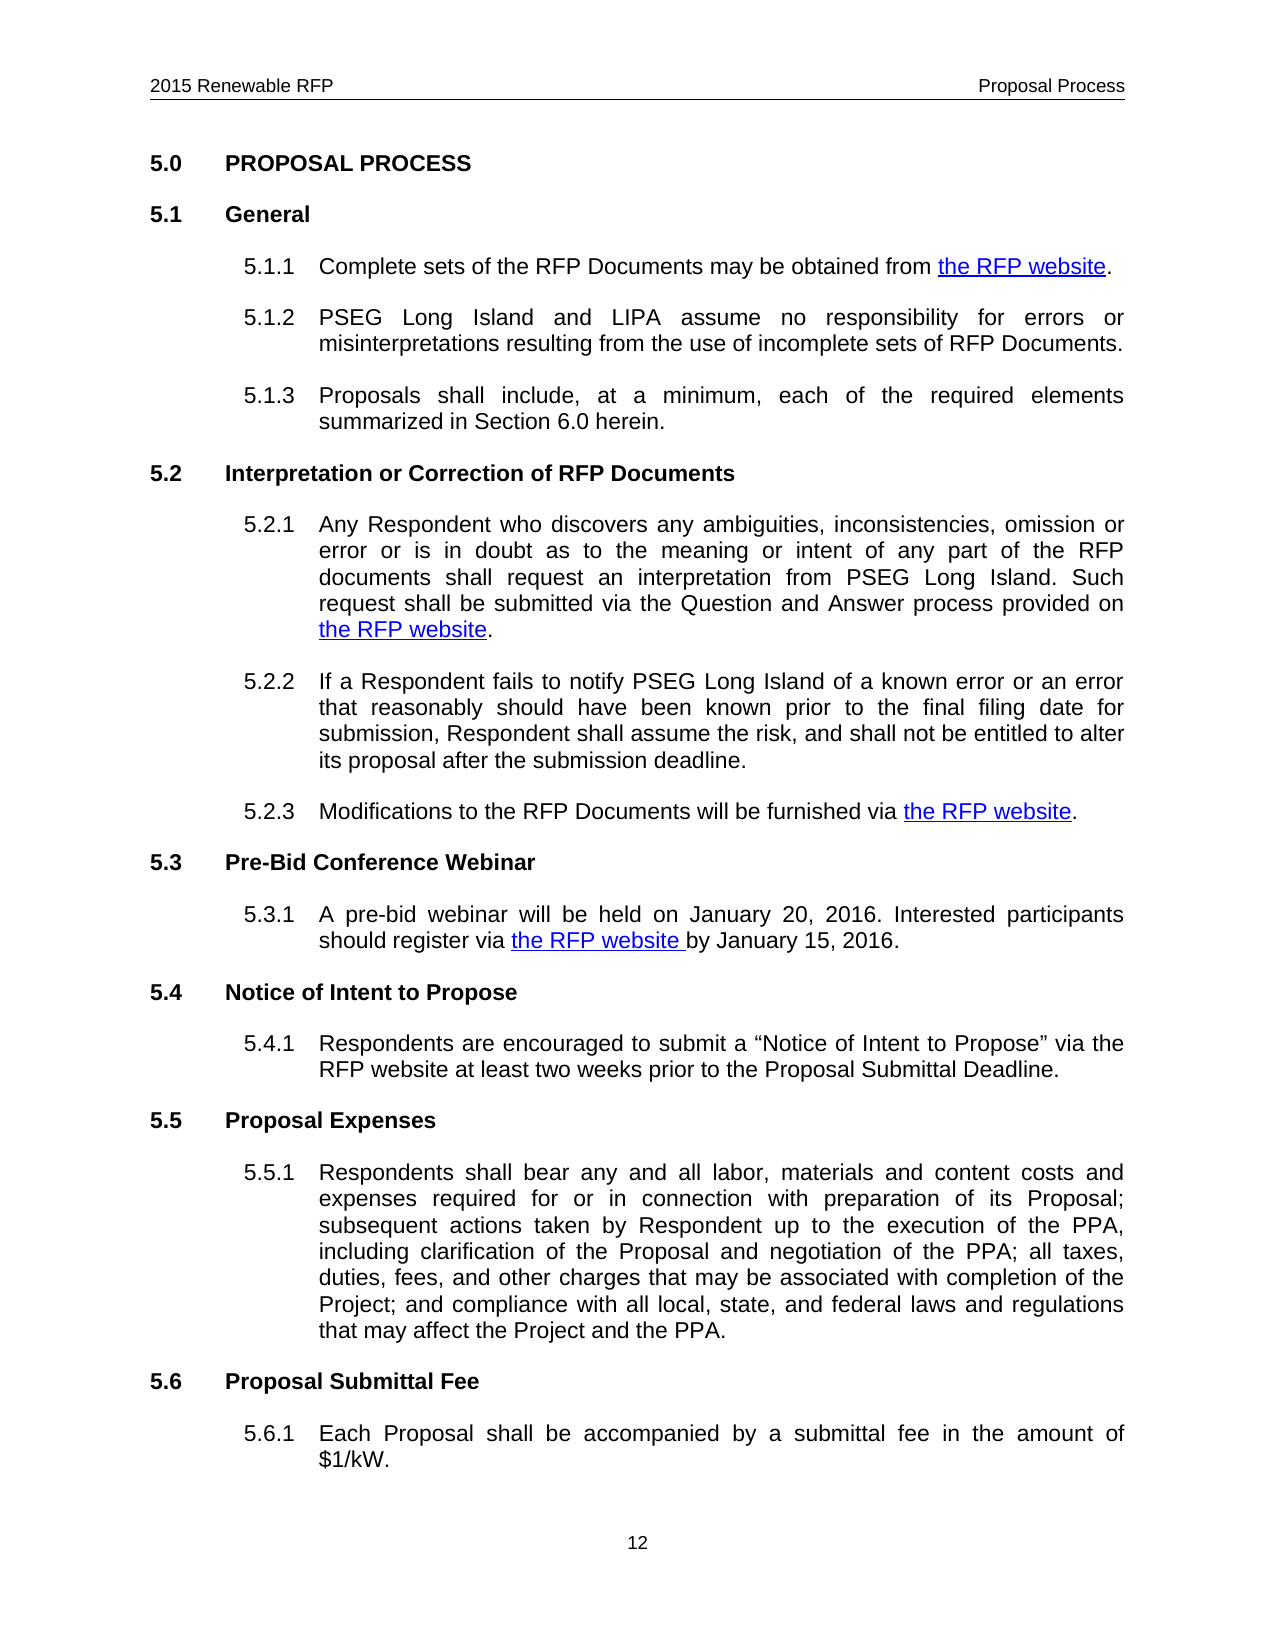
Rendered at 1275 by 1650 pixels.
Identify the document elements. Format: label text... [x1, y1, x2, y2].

subtitle If a Respondent fails to notify PSEG Long Island of a known error or an error that reasonably should have been known prior to the final filing date for submission, Respondent shall assume the risk, and shall not be entitled to alter its proposal after the submission deadline. [244, 668, 1125, 773]
subtitle Proposal Expenses [150, 1107, 1125, 1134]
subtitle PSEG Long Island and LIPA assume no responsibility for errors or misinterpretations resulting from the use of incomplete sets of RFP Documents. [244, 304, 1125, 357]
subtitle A pre-bid webinar will be held on January 20, 2016. Interested participants should register via the RFP website by January 15, 2016. [244, 901, 1125, 953]
subtitle Respondents are encouraged to submit a “Notice of Intent to Propose” via the RFP website at least two weeks prior to the Proposal Submittal Deadline. [244, 1030, 1125, 1082]
subtitle Each Proposal shall be accompanied by a submittal fee in the amount of $1/kW. [244, 1420, 1125, 1472]
subtitle Any Respondent who discovers any ambiguities, inconsistencies, omission or error or is in doubt as to the meaning or intent of any part of the RFP documents shall request an interpretation from PSEG Long Island. Such request shall be submitted via the Question and Answer process provided on the RFP website. [244, 511, 1125, 643]
subtitle Proposals shall include, at a minimum, each of the required elements summarized in Section 6.0 herein. [244, 382, 1125, 434]
subtitle Pre-Bid Conference Webinar [150, 849, 1125, 876]
subtitle Proposal Submittal Fee [150, 1368, 1125, 1395]
subtitle Notice of Intent to Propose [150, 978, 1125, 1005]
subtitle Proposal Process [150, 150, 1125, 176]
subtitle Modifications to the RFP Documents will be furnished via the RFP website. [244, 798, 1125, 824]
subtitle Respondents shall bear any and all labor, materials and content costs and expenses required for or in connection with preparation of its Proposal; subsequent actions taken by Respondent up to the execution of the PPA, including clarification of the Proposal and negotiation of the PPA; all taxes, duties, fees, and other charges that may be associated with completion of the Project; and compliance with all local, state, and federal laws and regulations that may affect the Project and the PPA. [244, 1159, 1125, 1343]
subtitle Complete sets of the RFP Documents may be obtained from the RFP website. [244, 253, 1125, 279]
subtitle General [150, 201, 1125, 228]
subtitle Interpretation or Correction of RFP Documents [150, 459, 1125, 486]
